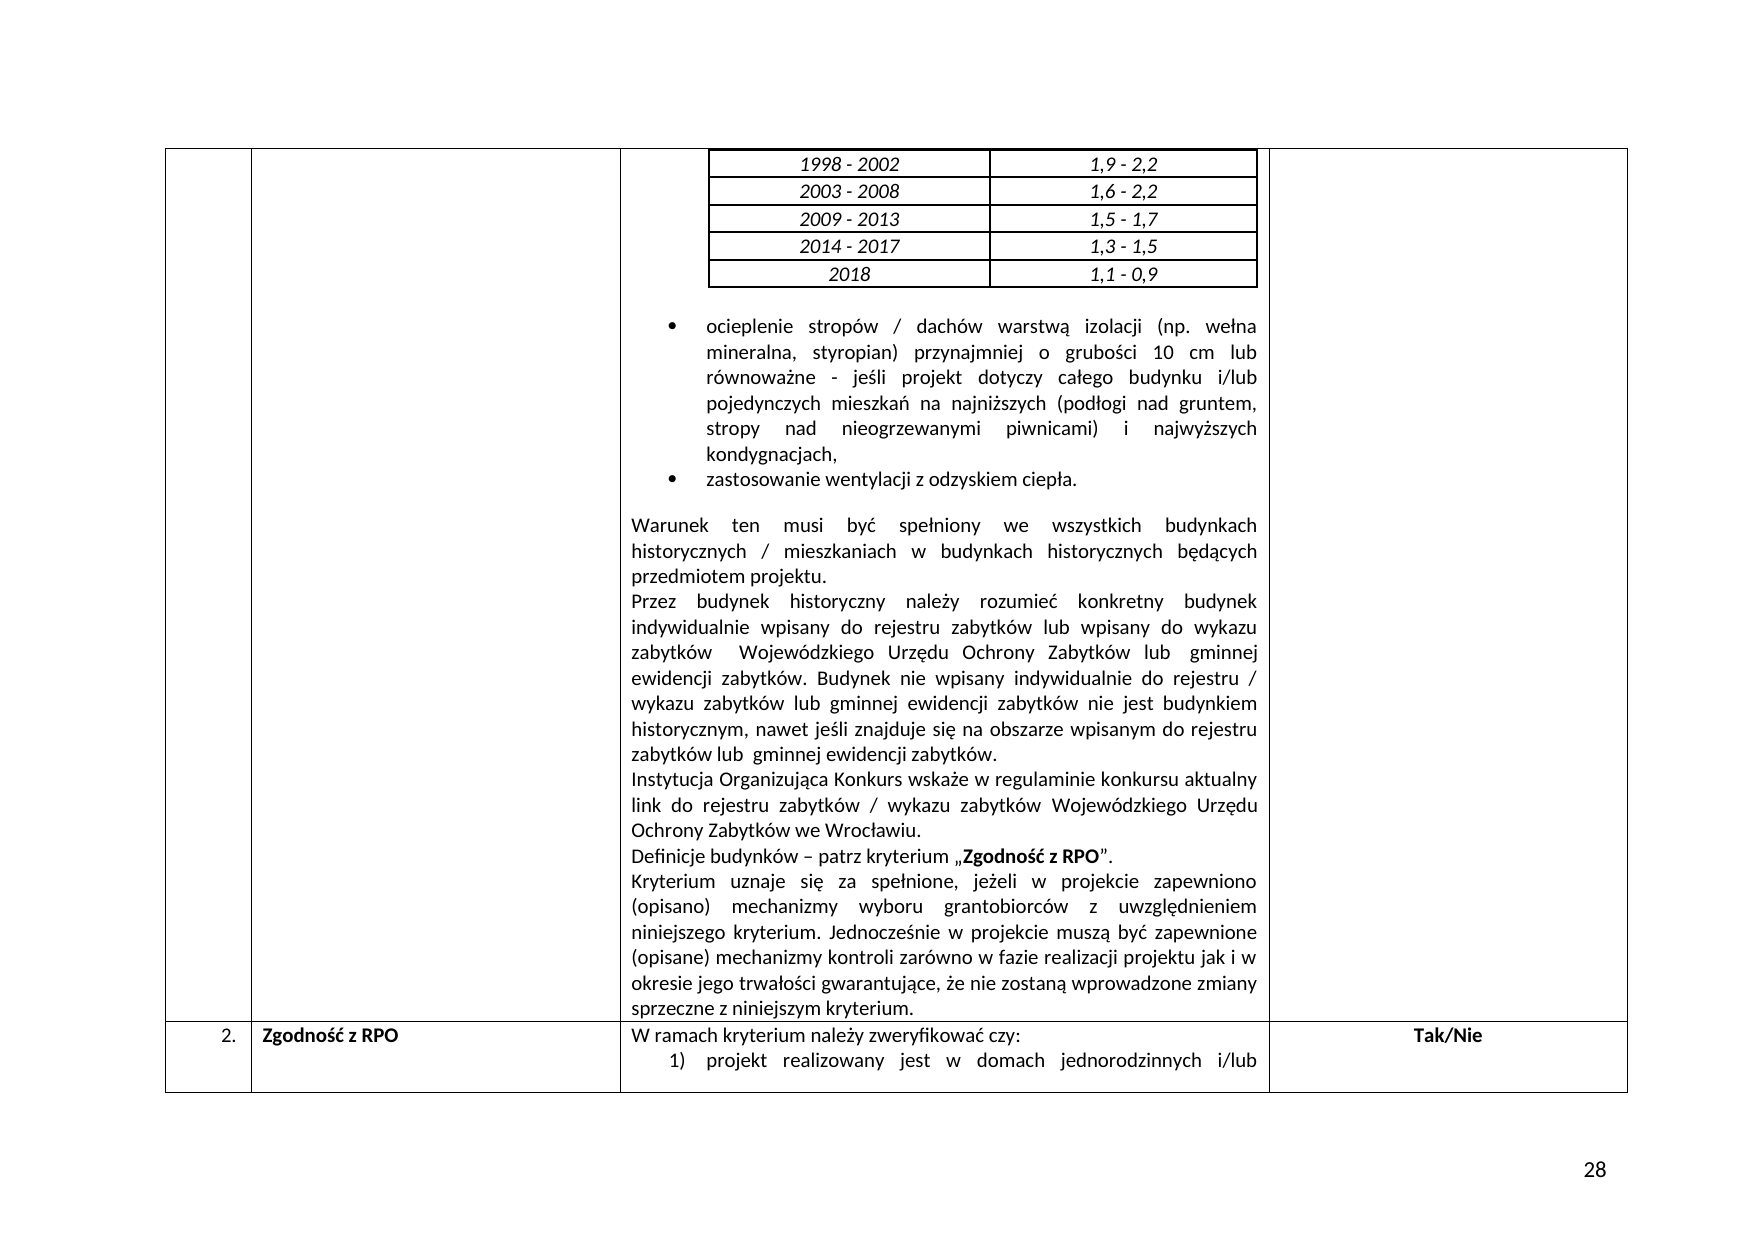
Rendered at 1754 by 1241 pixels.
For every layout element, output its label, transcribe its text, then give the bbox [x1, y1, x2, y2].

table_cell Zgodność z RPO [252, 1022, 620, 1092]
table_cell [1270, 1022, 1627, 1092]
table_cell [166, 149, 251, 1021]
table_cell [166, 1022, 251, 1092]
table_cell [1270, 149, 1627, 1021]
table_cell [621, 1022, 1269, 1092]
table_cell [621, 149, 1269, 1021]
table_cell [252, 149, 620, 1021]
